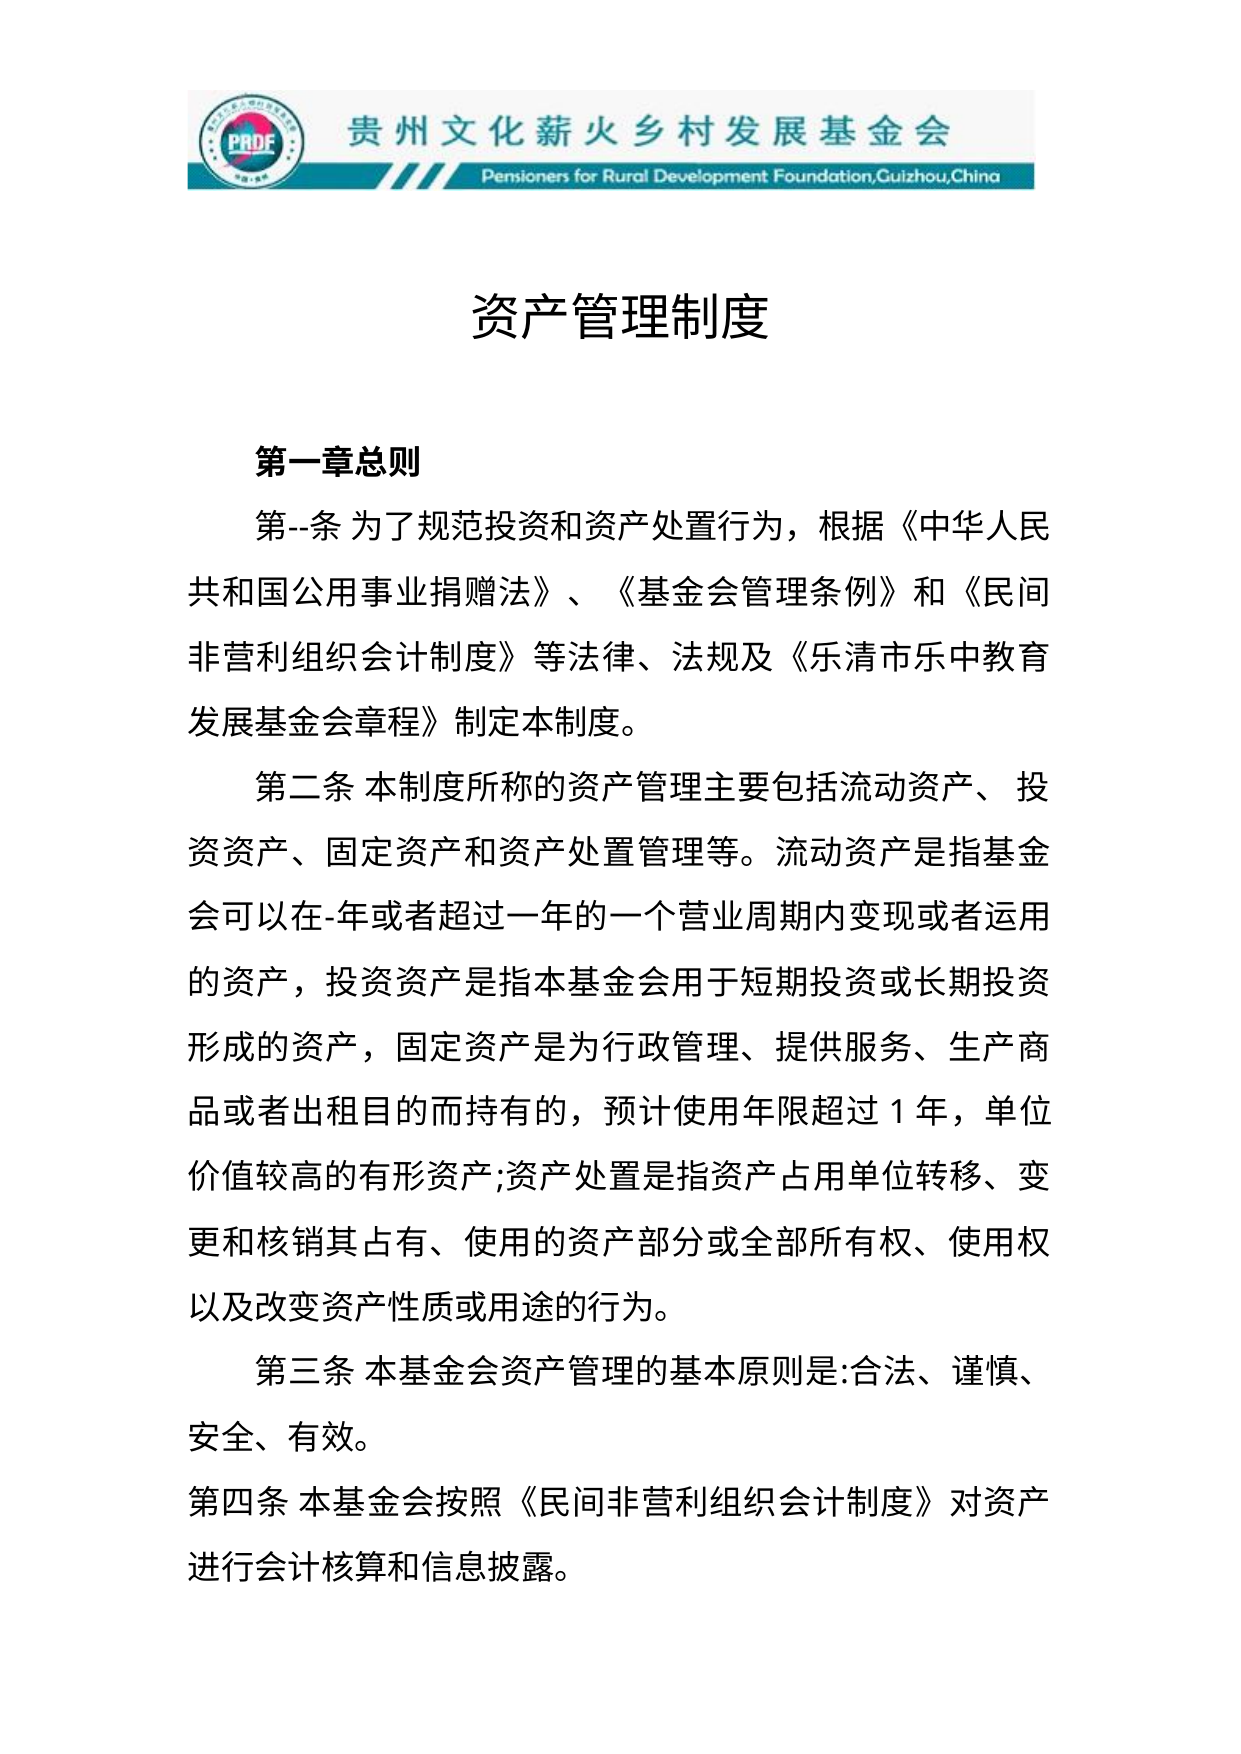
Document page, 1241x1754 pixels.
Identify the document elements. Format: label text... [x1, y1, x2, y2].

text 资产管理制度 [187, 264, 1053, 362]
text 第四条 本基金会按照《民间非营利组织会计制度》对资产进行会计核算和信息披露。 [187, 1467, 1053, 1597]
text 第二条 本制度所称的资产管理主要包括流动资产、 投资资产、固定资产和资产处置管理等。流动资产是指基金会可以在-年或者超过一年的一个营业周期内变现或者运用的资产，投资资产是指本基金会用于短期投资或长期投资形成的资产，固定资产是为行政管理、提供服务、生产商品或者出租目的而持有的，预计使用年限超过1年，单位价值较高的有形资产;资产处置是指资产占用单位转移、变更和核销其占有、使用的资产部分或全部所有权、使用权，以及改变资产性质或用途的行为。 [187, 752, 1053, 1337]
text 第三条 本基金会资产管理的基本原则是:合法、谨慎、安全、有效。 [187, 1337, 1053, 1467]
text 第一章总则 [187, 427, 1053, 492]
picture [187, 90, 1036, 191]
text 第--条 为了规范投资和资产处置行为，根据《中华人民共和国公用事业捐赠法》、《基金会管理条例》和《民间非营利组织会计制度》等法律、法规及《乐清市乐中教育发展基金会章程》制定本制度。 [187, 492, 1053, 752]
